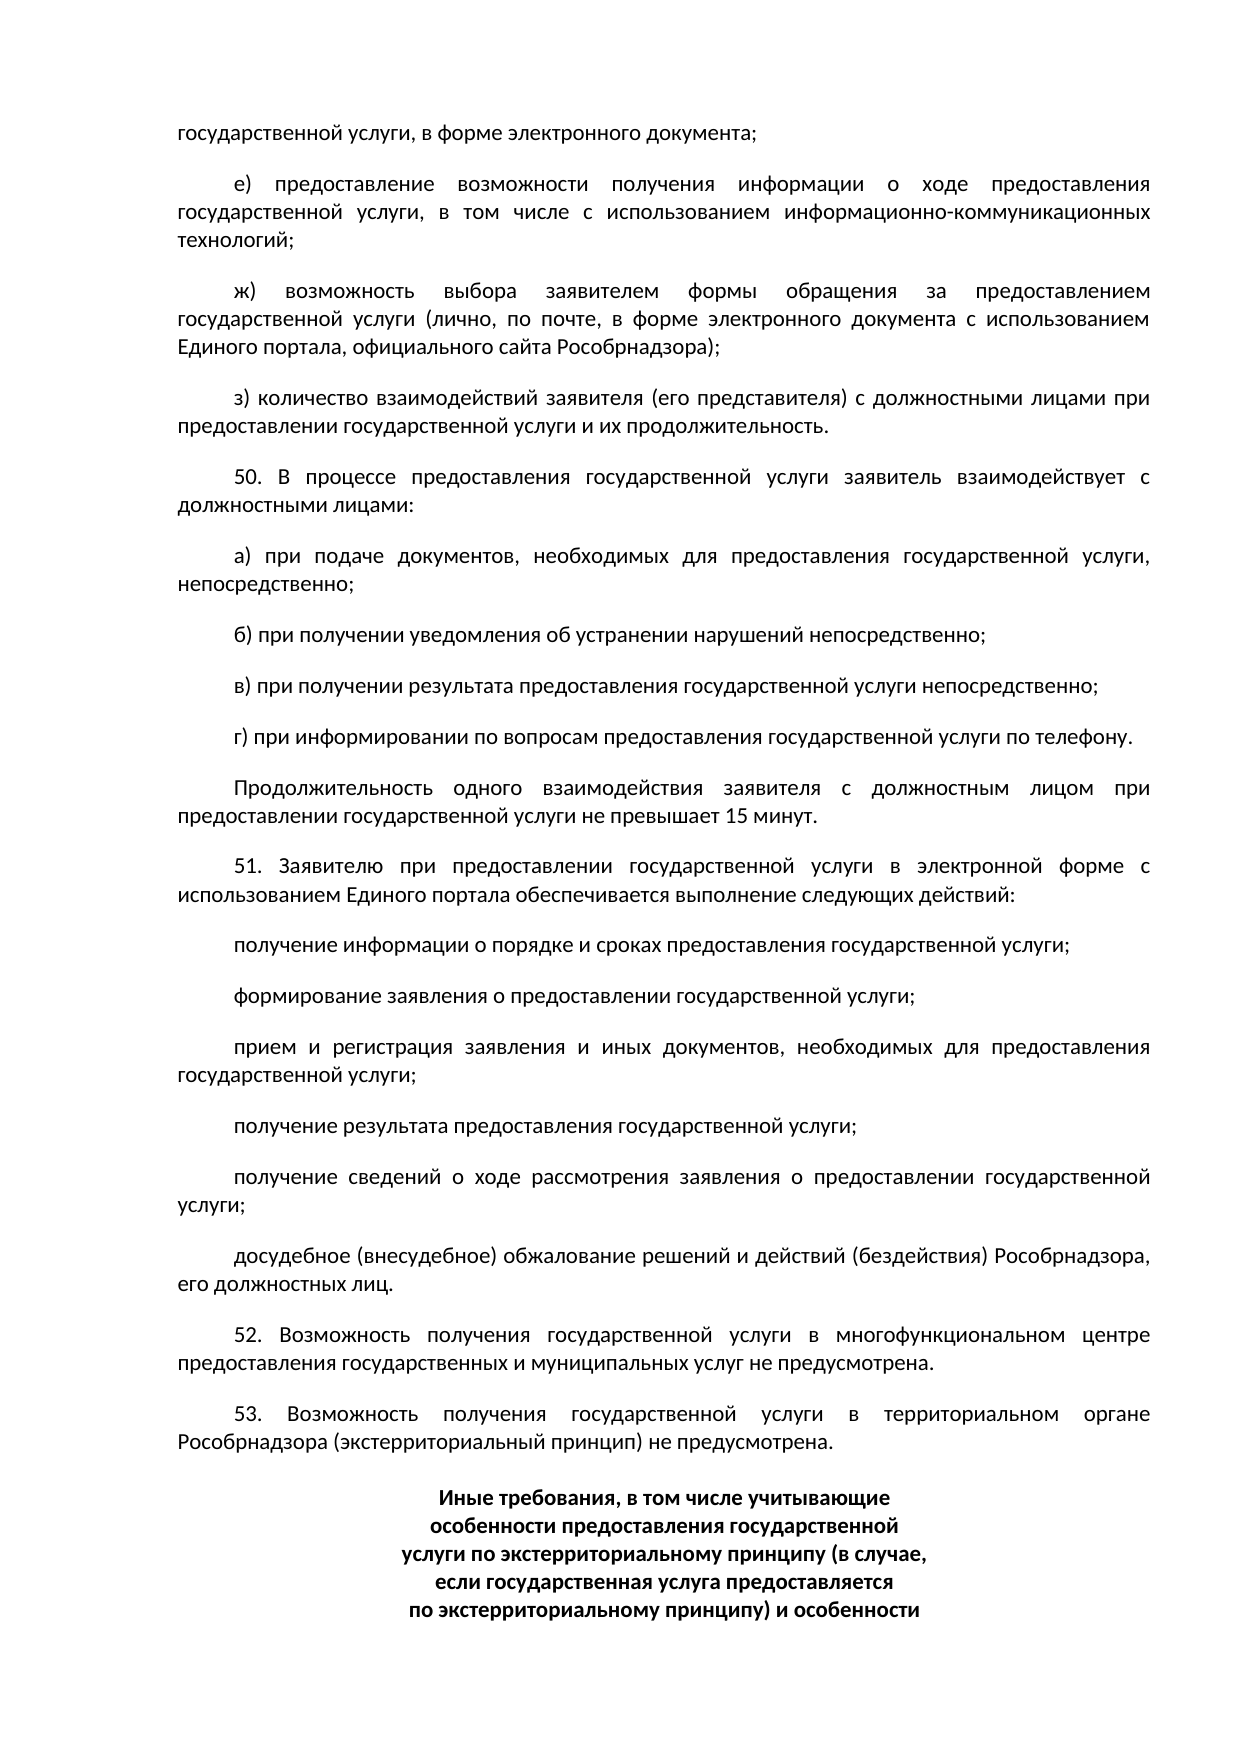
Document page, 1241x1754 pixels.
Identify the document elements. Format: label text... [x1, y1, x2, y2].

text получение информации о порядке и сроках предоставления государственной услуги; [177, 931, 1152, 959]
text ж) возможность выбора заявителем формы обращения за предоставлением государственной услуги (лично, по почте, в форме электронного документа с использованием Единого портала, официального сайта Рособрнадзора); [177, 276, 1152, 360]
title Иные требования, в том числе учитывающие [177, 1483, 1152, 1511]
text 53. Возможность получения государственной услуги в территориальном органе Рособрнадзора (экстерриториальный принцип) не предусмотрена. [177, 1399, 1152, 1455]
title по экстерриториальному принципу) и особенности [177, 1595, 1152, 1623]
text 52. Возможность получения государственной услуги в многофункциональном центре предоставления государственных и муниципальных услуг не предусмотрена. [177, 1320, 1152, 1376]
text получение сведений о ходе рассмотрения заявления о предоставлении государственной услуги; [177, 1162, 1152, 1218]
text з) количество взаимодействий заявителя (его представителя) с должностными лицами при предоставлении государственной услуги и их продолжительность. [177, 383, 1152, 439]
text Продолжительность одного взаимодействия заявителя с должностным лицом при предоставлении государственной услуги не превышает 15 минут. [177, 773, 1152, 829]
text б) при получении уведомления об устранении нарушений непосредственно; [177, 620, 1152, 648]
text прием и регистрация заявления и иных документов, необходимых для предоставления государственной услуги; [177, 1032, 1152, 1088]
text 50. В процессе предоставления государственной услуги заявитель взаимодействует с должностными лицами: [177, 462, 1152, 518]
text досудебное (внесудебное) обжалование решений и действий (бездействия) Рособрнадзора, его должностных лиц. [177, 1241, 1152, 1297]
text 51. Заявителю при предоставлении государственной услуги в электронной форме с использованием Единого портала обеспечивается выполнение следующих действий: [177, 852, 1152, 908]
text получение результата предоставления государственной услуги; [177, 1111, 1152, 1139]
text в) при получении результата предоставления государственной услуги непосредственно; [177, 671, 1152, 699]
text е) предоставление возможности получения информации о ходе предоставления государственной услуги, в том числе с использованием информационно-коммуникационных технологий; [177, 169, 1152, 253]
title особенности предоставления государственной [177, 1511, 1152, 1539]
title если государственная услуга предоставляется [177, 1567, 1152, 1595]
title услуги по экстерриториальному принципу (в случае, [177, 1539, 1152, 1567]
text г) при информировании по вопросам предоставления государственной услуги по телефону. [177, 722, 1152, 750]
text а) при подаче документов, необходимых для предоставления государственной услуги, непосредственно; [177, 541, 1152, 597]
text формирование заявления о предоставлении государственной услуги; [177, 982, 1152, 1009]
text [177, 118, 1152, 146]
